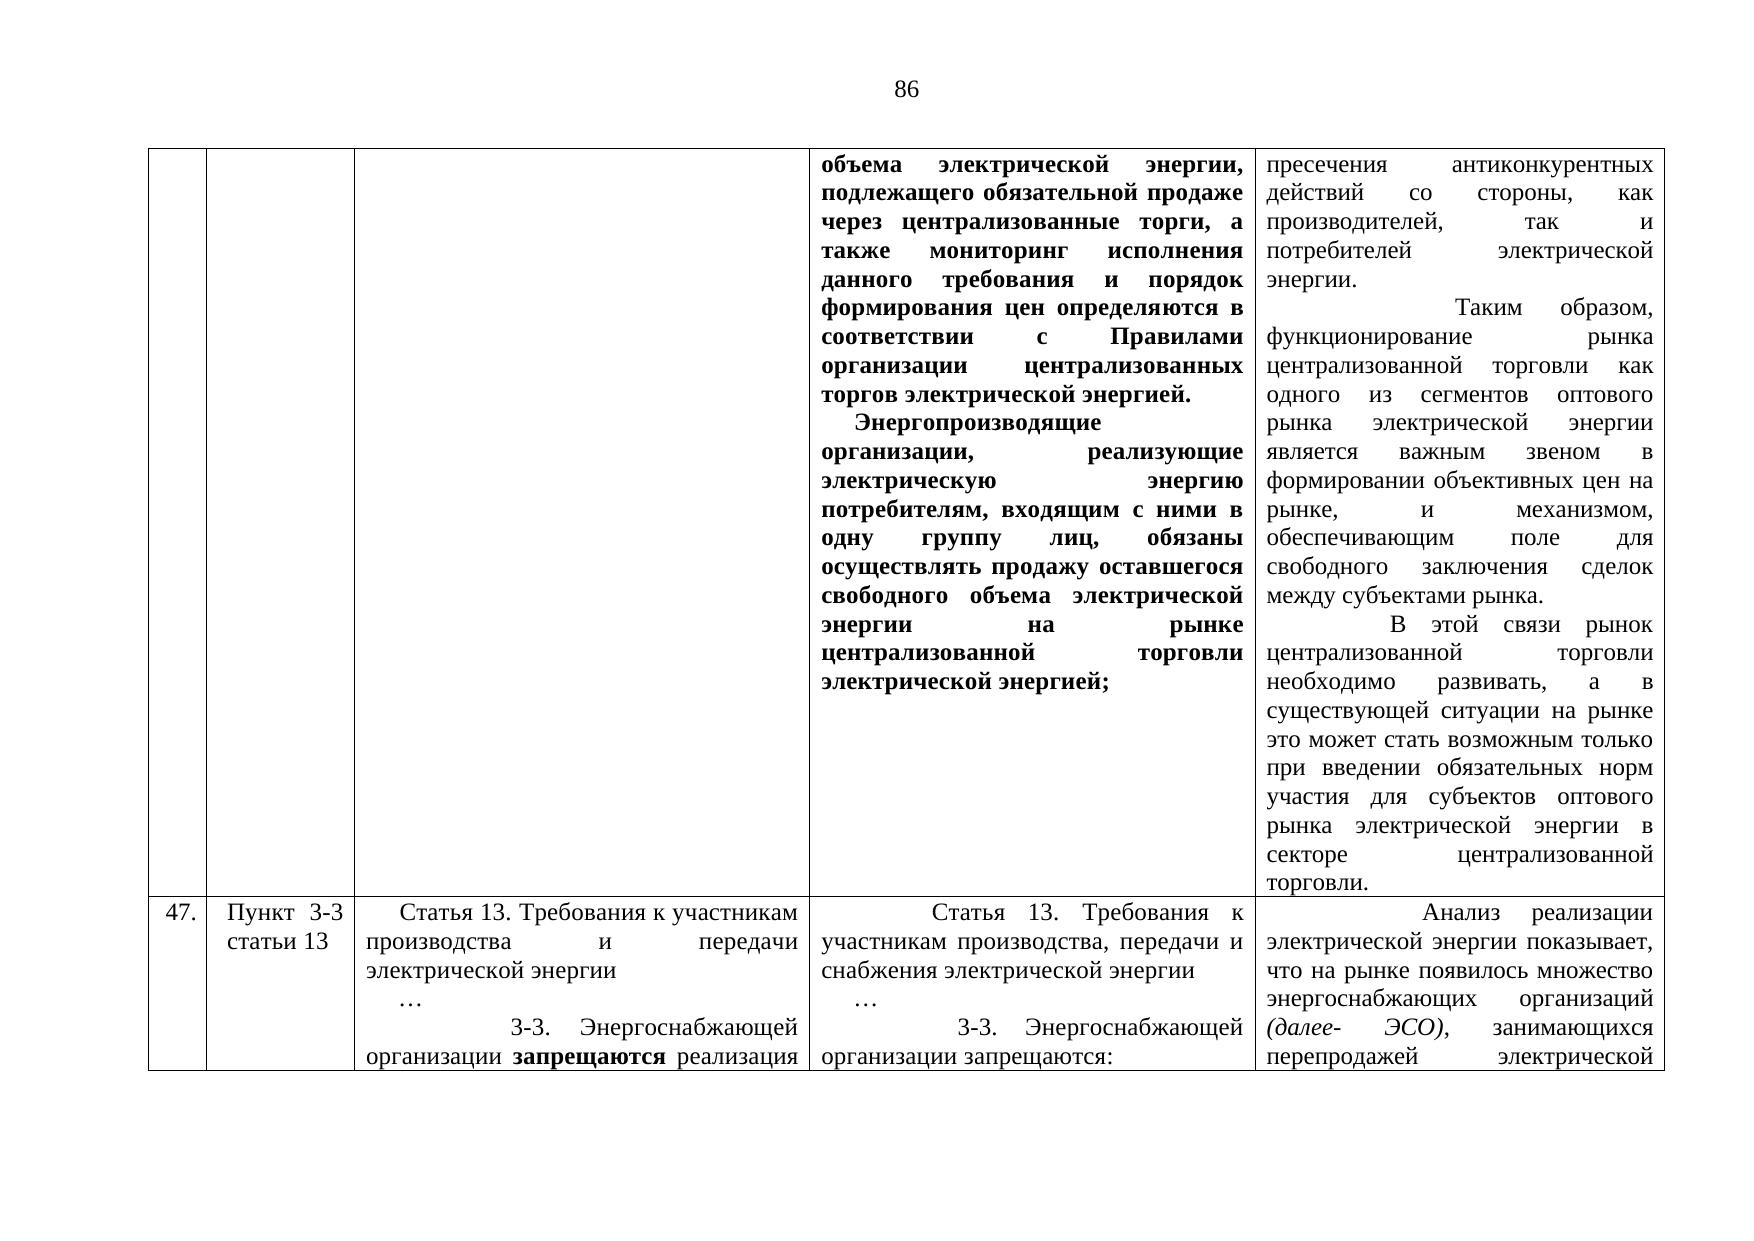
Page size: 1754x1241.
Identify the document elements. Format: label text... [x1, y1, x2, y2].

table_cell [1256, 897, 1664, 1070]
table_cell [1256, 149, 1664, 896]
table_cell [355, 897, 809, 1070]
table_cell [149, 897, 206, 1070]
table_cell [149, 149, 206, 896]
table_cell Пункт 3-3 статьи 13 [207, 897, 354, 1070]
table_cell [810, 897, 1255, 1070]
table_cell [207, 149, 354, 896]
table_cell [355, 149, 809, 896]
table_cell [810, 149, 1255, 896]
